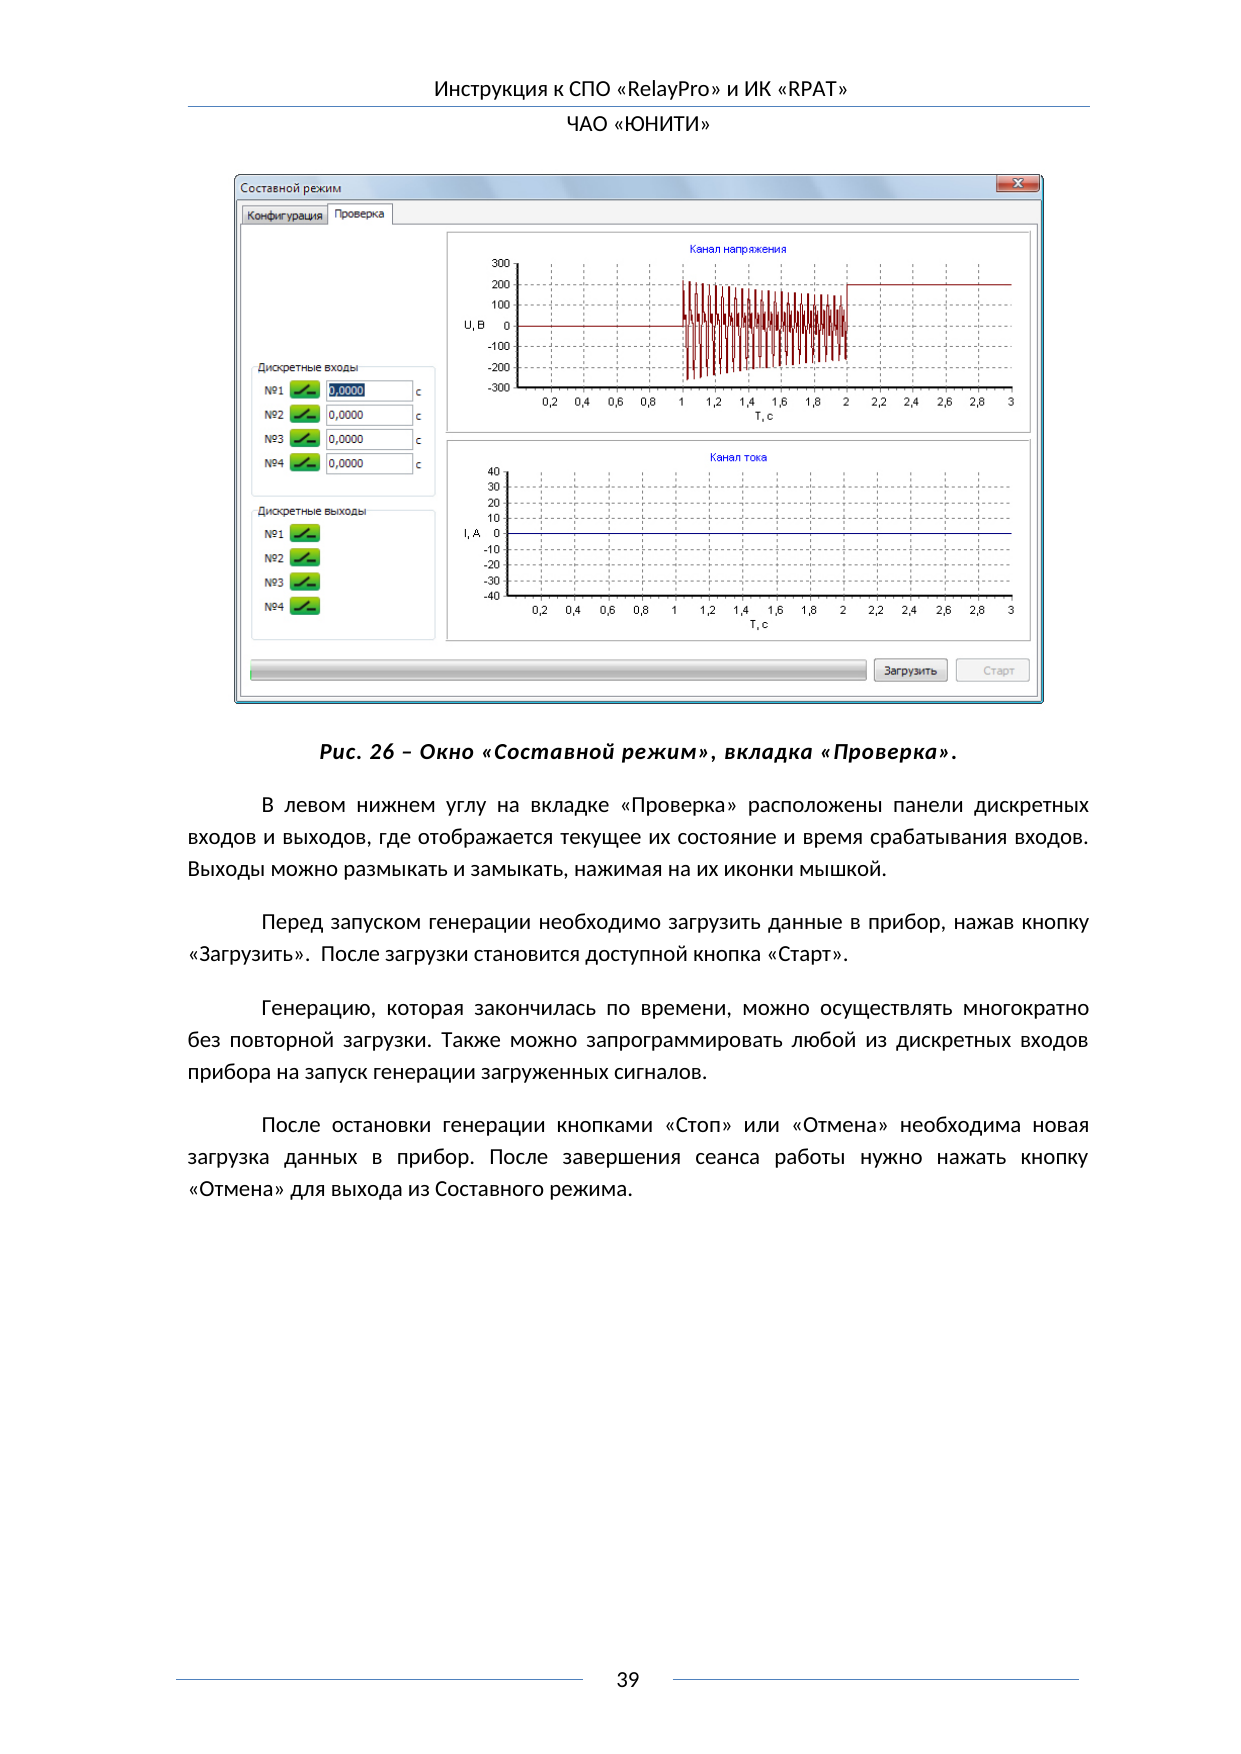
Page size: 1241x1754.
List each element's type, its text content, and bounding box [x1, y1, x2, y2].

text Перед запуском генерации необходимо загрузить данные в прибор, нажав кнопку «Загрузить». После загрузки становится доступной кнопка «Старт». [187, 907, 1090, 968]
text Рис. 26 – Окно «Составной режим», вкладка «Проверка». [187, 737, 1090, 765]
text После остановки генерации кнопками «Стоп» или «Отмена» необходима новая загрузка данных в прибор. После завершения сеанса работы нужно нажать кнопку «Отмена» для выхода из Составного режима. [187, 1110, 1090, 1202]
picture [227, 169, 1050, 712]
text В левом нижнем углу на вкладке «Проверка» расположены панели дискретных входов и выходов, где отображается текущее их состояние и время срабатывания входов. Выходы можно размыкать и замыкать, нажимая на их иконки мышкой. [187, 790, 1090, 882]
text Генерацию, которая закончилась по времени, можно осуществлять многократно без повторной загрузки. Также можно запрограммировать любой из дискретных входов прибора на запуск генерации загруженных сигналов. [187, 993, 1090, 1085]
